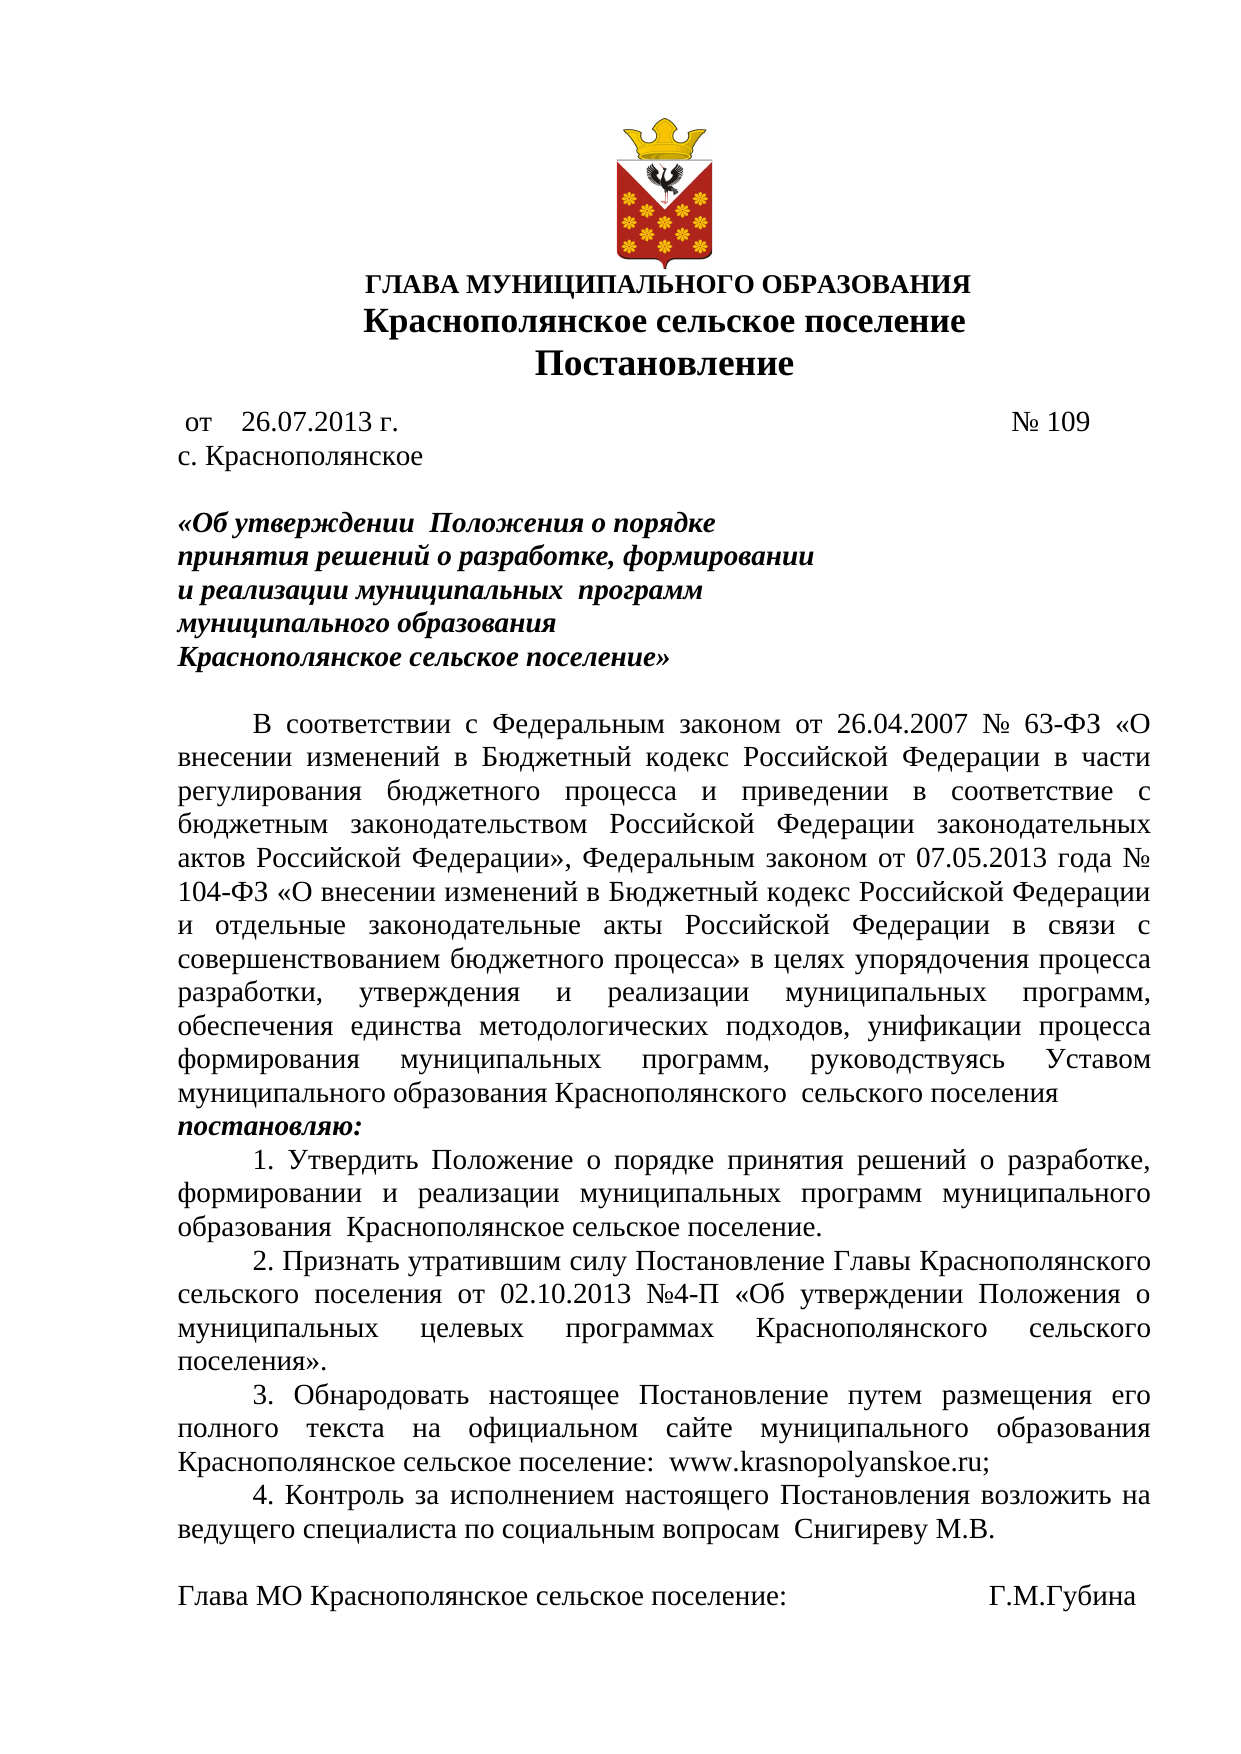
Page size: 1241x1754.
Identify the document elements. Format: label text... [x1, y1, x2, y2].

text В соответствии с Федеральным законом от 26.04.2007 № 63-ФЗ «О внесении изменений в Бюджетный кодекс Российской Федерации в части регулирования бюджетного процесса и приведении в соответствие с бюджетным законодательством Российской Федерации законодательных актов Российской Федерации», Федеральным законом от 07.05.2013 года № 104-ФЗ «О внесении изменений в Бюджетный кодекс Российской Федерации и отдельные законодательные акты Российской Федерации в связи с совершенствованием бюджетного процесса» в целях упорядочения процесса разработки, утверждения и реализации муниципальных программ, обеспечения единства методологических подходов, унификации процесса формирования муниципальных программ, руководствуясь Уставом муниципального образования Краснополянского сельского поселения [177, 706, 1152, 1108]
text 2. Признать утратившим силу Постановление Главы Краснополянского сельского поселения от 02.10.2013 №4-П «Об утверждении Положения о муниципальных целевых программах Краснополянского сельского поселения». [177, 1243, 1152, 1377]
text 1. Утвердить Положение о порядке принятия решений о разработке, формировании и реализации муниципальных программ муниципального образования Краснополянское сельское поселение. [177, 1142, 1152, 1243]
text Краснополянское сельское поселение» [177, 639, 1152, 672]
text постановляю: [177, 1108, 1152, 1142]
text Краснополянское сельское поселение [177, 299, 1152, 340]
text «Об утверждении Положения о порядке [177, 505, 1152, 538]
text Постановление [177, 340, 1152, 383]
text принятия решений о разработке, формировании [177, 538, 1152, 572]
text ГЛАВА МУНИЦИПАЛЬНОГО ОБРАЗОВАНИЯ [177, 268, 1152, 299]
text 3. Обнародовать настоящее Постановление путем размещения его полного текста на официальном сайте муниципального образования Краснополянское сельское поселение: www.krasnopolyanskoe.ru; [177, 1377, 1152, 1477]
text 4. Контроль за исполнением настоящего Постановления возложить на ведущего специалиста по социальным вопросам Снигиреву М.В. [177, 1477, 1152, 1544]
text муниципального образования [177, 605, 1152, 639]
text Глава МО Краснополянское сельское поселение: Г.М.Губина [177, 1578, 1152, 1612]
text с. Краснополянское [177, 438, 1152, 471]
picture [616, 118, 713, 269]
text от 26.07.2013 г. № 109 [177, 404, 1152, 438]
text и реализации муниципальных программ [177, 572, 1152, 605]
